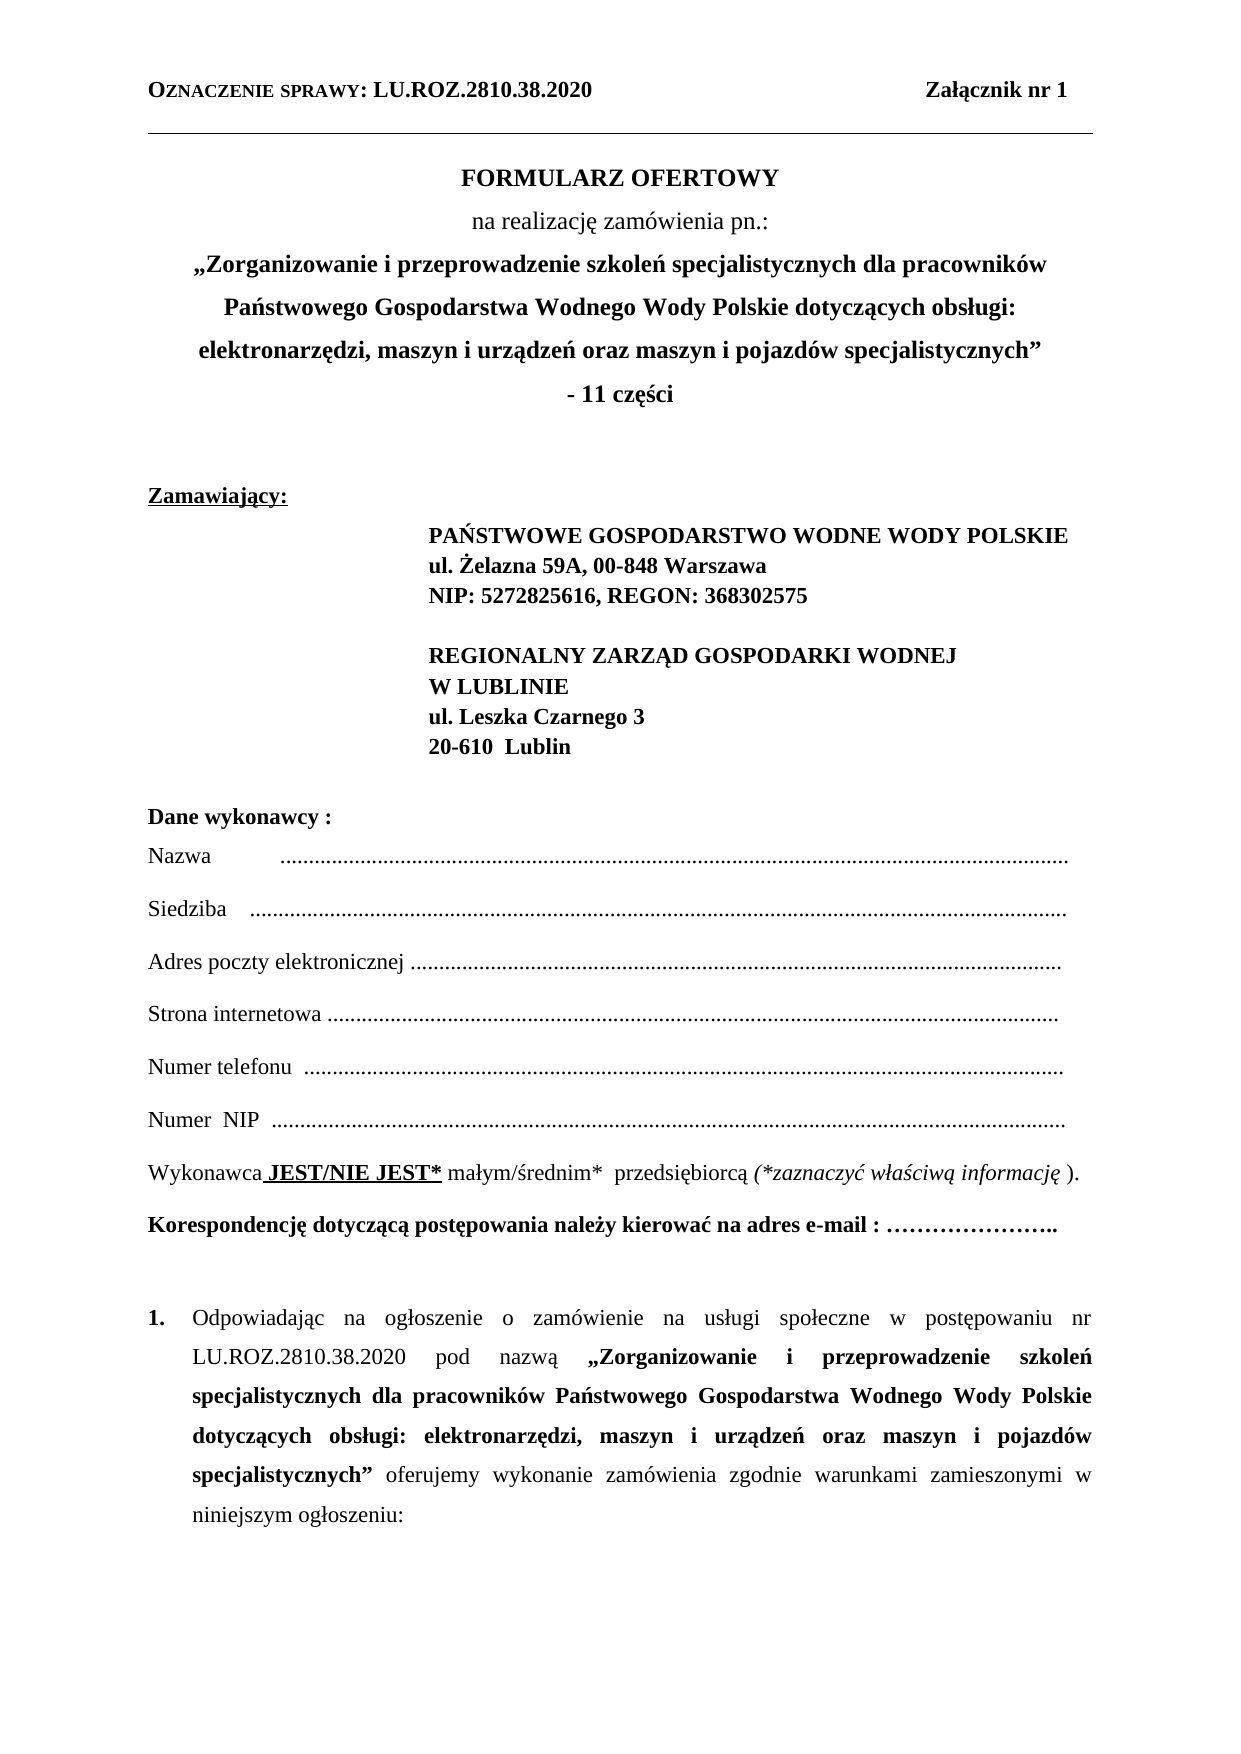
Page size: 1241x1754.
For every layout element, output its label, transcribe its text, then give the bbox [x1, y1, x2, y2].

text REGIONALNY ZARZĄD GOSPODARKI WODNEJ W LUBLINIE [428, 643, 1093, 699]
text Adres poczty elektronicznej .................................................................................................................. [148, 948, 1093, 974]
text na realizację zamówienia pn.: [148, 206, 1093, 235]
text Numer telefonu ..................................................................................................................................... [148, 1053, 1093, 1079]
text Wykonawca JEST/NIE JEST* małym/średnim* przedsiębiorcą (*zaznaczyć właściwą informację ). [148, 1159, 1093, 1185]
text Siedziba ............................................................................................................................................... [148, 895, 1093, 921]
text Korespondencję dotyczącą postępowania należy kierować na adres e-mail : ………………….. [148, 1211, 1093, 1238]
text Dane wykonawcy : [148, 803, 1093, 829]
text PAŃSTWOWE GOSPODARSTWO WODNE WODY POLSKIE [428, 522, 1093, 548]
list Odpowiadając na ogłoszenie o zamówienie na usługi społeczne w postępowaniu nr LU.ROZ.2810.38.2020 pod nazwą „Zorganizowanie i przeprowadzenie szkoleń specjalistycznych dla pracowników Państwowego Gospodarstwa Wodnego Wody Polskie dotyczących obsługi: elektronarzędzi, maszyn i urządzeń oraz maszyn i pojazdów specjalistycznych” oferujemy wykonanie zamówienia zgodnie warunkami zamieszonymi w niniejszym ogłoszeniu: [148, 1303, 1093, 1527]
text FORMULARZ OFERTOWY [148, 163, 1093, 192]
list - 11 części [148, 379, 1093, 407]
text 20-610 Lublin [428, 733, 1093, 759]
text Strona internetowa ................................................................................................................................ [148, 1001, 1093, 1027]
text ul. Żelazna 59A, 00-848 Warszawa [428, 552, 1093, 578]
text NIP: 5272825616, REGON: 368302575 [428, 582, 1093, 608]
text Zamawiający: [148, 482, 1093, 509]
list „Zorganizowanie i przeprowadzenie szkoleń specjalistycznych dla pracowników Państwowego Gospodarstwa Wodnego Wody Polskie dotyczących obsługi: elektronarzędzi, maszyn i urządzeń oraz maszyn i pojazdów specjalistycznych” [148, 249, 1093, 364]
text Numer NIP ........................................................................................................................................... [148, 1106, 1093, 1132]
text Nazwa .......................................................................................................................................... [148, 842, 1093, 869]
text ul. Leszka Czarnego 3 [428, 703, 1093, 729]
